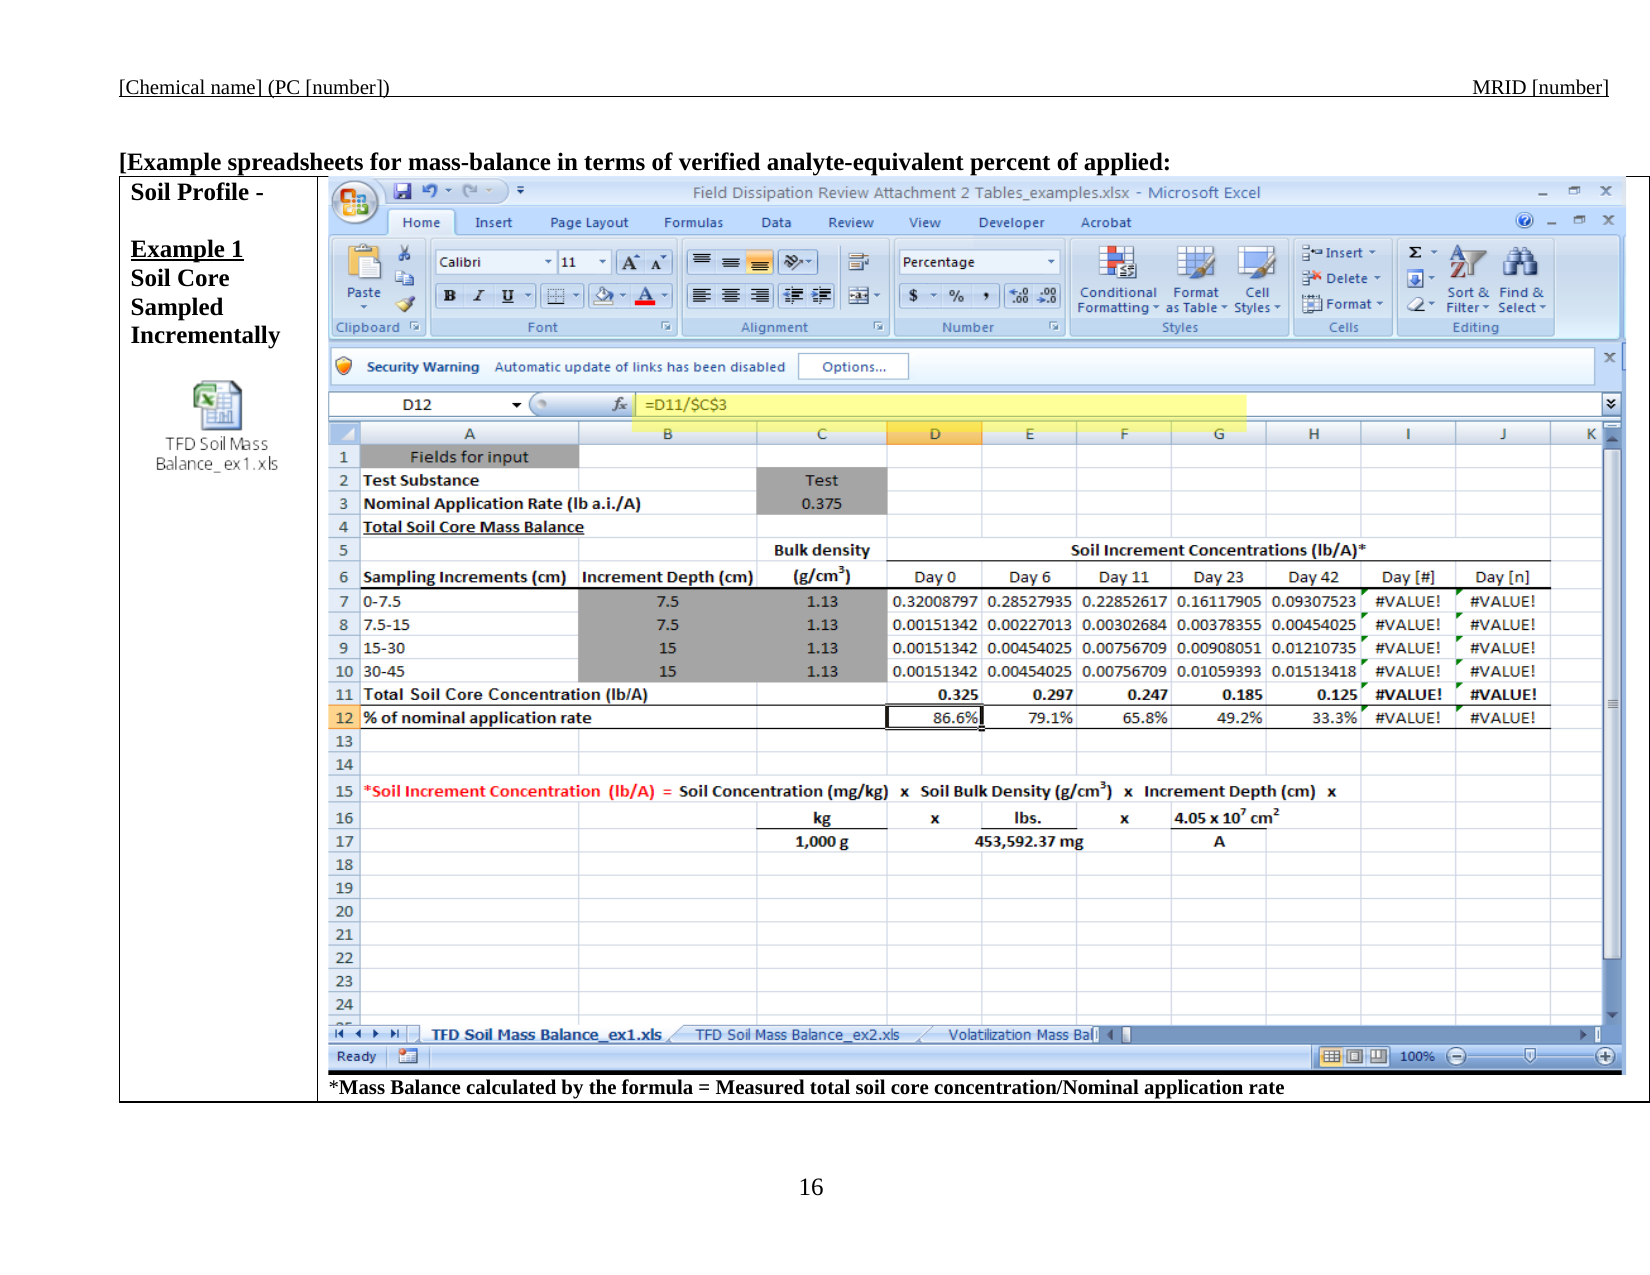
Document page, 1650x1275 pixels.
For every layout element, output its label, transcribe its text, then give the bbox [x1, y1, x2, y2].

picture [328, 176, 1627, 1075]
table_header Soil Profile - Example 1 Soil Core Sampled Incrementally [120, 177, 317, 1101]
table_header *Mass Balance calculated by the formula = Measured total soil core concentration/Nominal application rate [318, 177, 1649, 1101]
text [Example spreadsheets for mass-balance in terms of verified analyte-equivalent percent of applied: [118, 147, 1503, 176]
